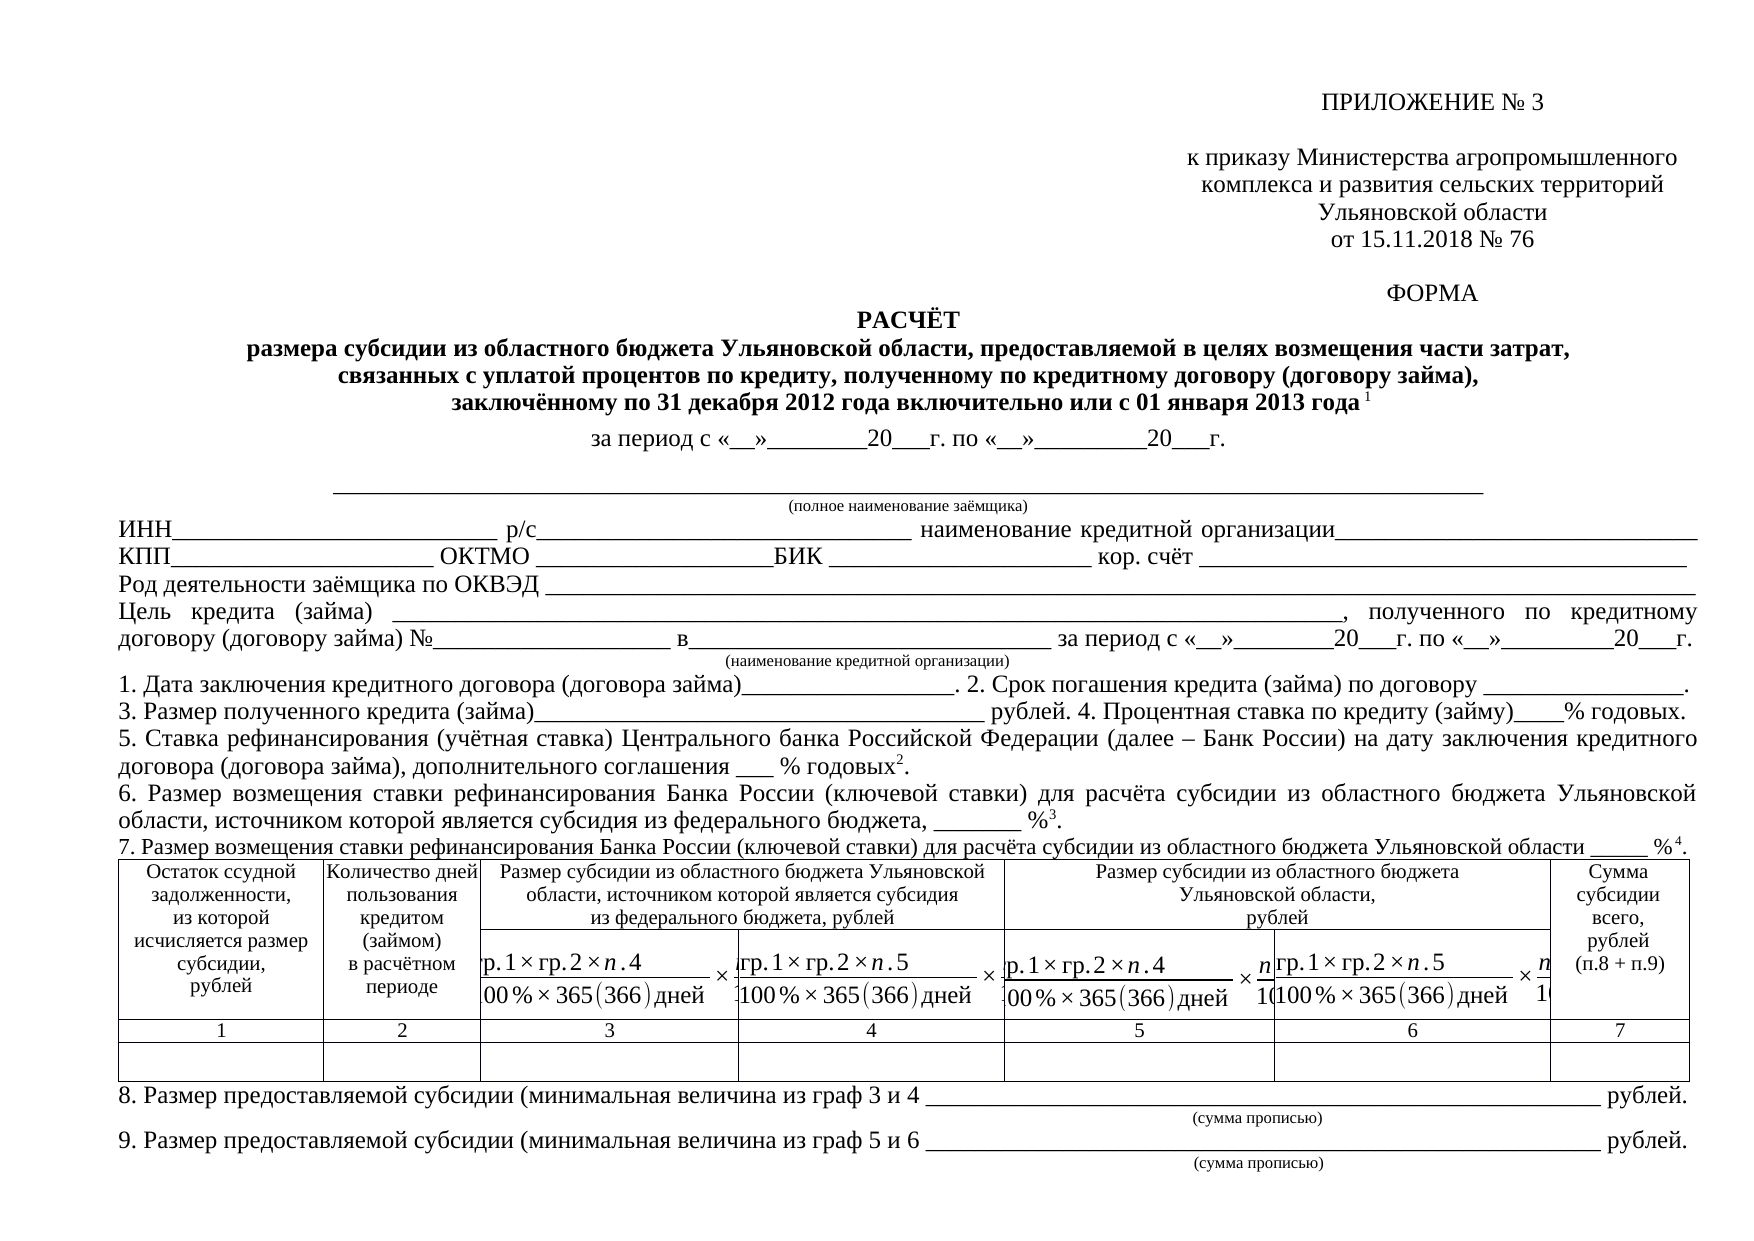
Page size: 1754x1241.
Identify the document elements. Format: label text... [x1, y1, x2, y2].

text размера субсидии из областного бюджета Ульяновской области, предоставляемой в целях возмещения части затрат, [118, 334, 1698, 362]
table_cell 1 [119, 1020, 323, 1042]
text РАСЧЁТ [118, 307, 1698, 334]
text заключённому по 31 декабря 2012 года включительно или с 01 января 2013 года 1 [118, 389, 1698, 416]
text Род деятельности заёмщика по ОКВЭД ____________________________________________________________________________________________ [118, 570, 1698, 597]
table_cell 2 [324, 1020, 480, 1042]
text ПРИЛОЖЕНИЕ № 3 [1167, 89, 1698, 116]
text 9. Размер предоставляемой субсидии (минимальная величина из граф 5 и 6 ______________________________________________________ рублей. [118, 1127, 1698, 1154]
table_header Сумма субсидии всего, рублей (п.8 + п.9) [1551, 860, 1689, 1018]
text (наименование кредитной организации) [118, 652, 1698, 670]
text 1. Дата заключения кредитного договора (договора займа)_________________. 2. Срок погашения кредита (займа) по договору ________________. [118, 670, 1698, 698]
table_cell [324, 1043, 480, 1081]
table_cell [1005, 1043, 1274, 1081]
text связанных с уплатой процентов по кредиту, полученному по кредитному договору (договору займа), [118, 362, 1698, 389]
table_cell 4 [739, 1020, 1004, 1042]
text 5. Ставка рефинансирования (учётная ставка) Центрального банка Российской Федерации (далее – Банк России) на дату заключения кредитного договора (договора займа), дополнительного соглашения ___ % годовых2. [118, 725, 1698, 779]
text за период с «__»________20___г. по «__»_________20___г. [118, 425, 1698, 452]
table_cell 5 [1005, 1020, 1274, 1042]
text от 15.11.2018 № 76 [1167, 225, 1698, 253]
text ФОРМА [1167, 280, 1698, 307]
text 3. Размер полученного кредита (займа)____________________________________ рублей. 4. Процентная ставка по кредиту (займу)____% годовых. [118, 698, 1698, 725]
text 8. Размер предоставляемой субсидии (минимальная величина из граф 3 и 4 ______________________________________________________ рублей. [118, 1082, 1698, 1109]
text ИНН__________________________ р/с______________________________ наименование кредитной организации_____________________________ КПП_____________________ ОКТМО ___________________БИК _____________________ кор. счёт _______________________________________ [118, 516, 1698, 570]
table_cell [119, 1043, 323, 1081]
table_header Остаток ссудной задолженности, из которой исчисляется размер субсидии, рублей [119, 860, 323, 1018]
table_cell [481, 1043, 738, 1081]
text (сумма прописью) [118, 1154, 1698, 1173]
table_cell 3 [481, 1020, 738, 1042]
table_cell [1005, 930, 1274, 1018]
text (полное наименование заёмщика) [118, 497, 1698, 516]
text Цель кредита (займа) ____________________________________________________________________________, полученного по кредитному договору (договору займа) №___________________ в_____________________________ за период с «__»________20___г. по «__»_________20___г. [118, 597, 1698, 652]
text 6. Размер возмещения ставки рефинансирования Банка России (ключевой ставки) для расчёта субсидии из областного бюджета Ульяновской области, источником которой является субсидия из федерального бюджета, _______ %3. [118, 779, 1698, 834]
table_header Размер субсидии из областного бюджета Ульяновской области, рублей [1005, 860, 1550, 929]
table_cell [1551, 1043, 1689, 1081]
table_cell [1275, 1043, 1550, 1081]
table_cell [739, 930, 1004, 1018]
table_cell 6 [1275, 1020, 1550, 1042]
table_cell [739, 1043, 1004, 1081]
table_cell [1275, 930, 1550, 1018]
text к приказу Министерства агропромышленного комплекса и развития сельских территорий Ульяновской области [1167, 143, 1698, 225]
table_cell 7 [1551, 1020, 1689, 1042]
text ____________________________________________________________________________________________ [118, 470, 1698, 497]
table_header Количество дней пользования кредитом (займом) в расчётном периоде [324, 860, 480, 1018]
table_cell [481, 930, 738, 1018]
table_header Размер субсидии из областного бюджета Ульяновской области, источником которой является субсидия из федерального бюджета, рублей [481, 860, 1004, 929]
text (сумма прописью) [118, 1109, 1698, 1127]
text 7. Размер возмещения ставки рефинансирования Банка России (ключевой ставки) для расчёта субсидии из областного бюджета Ульяновской области _____ %4. [118, 834, 1698, 859]
